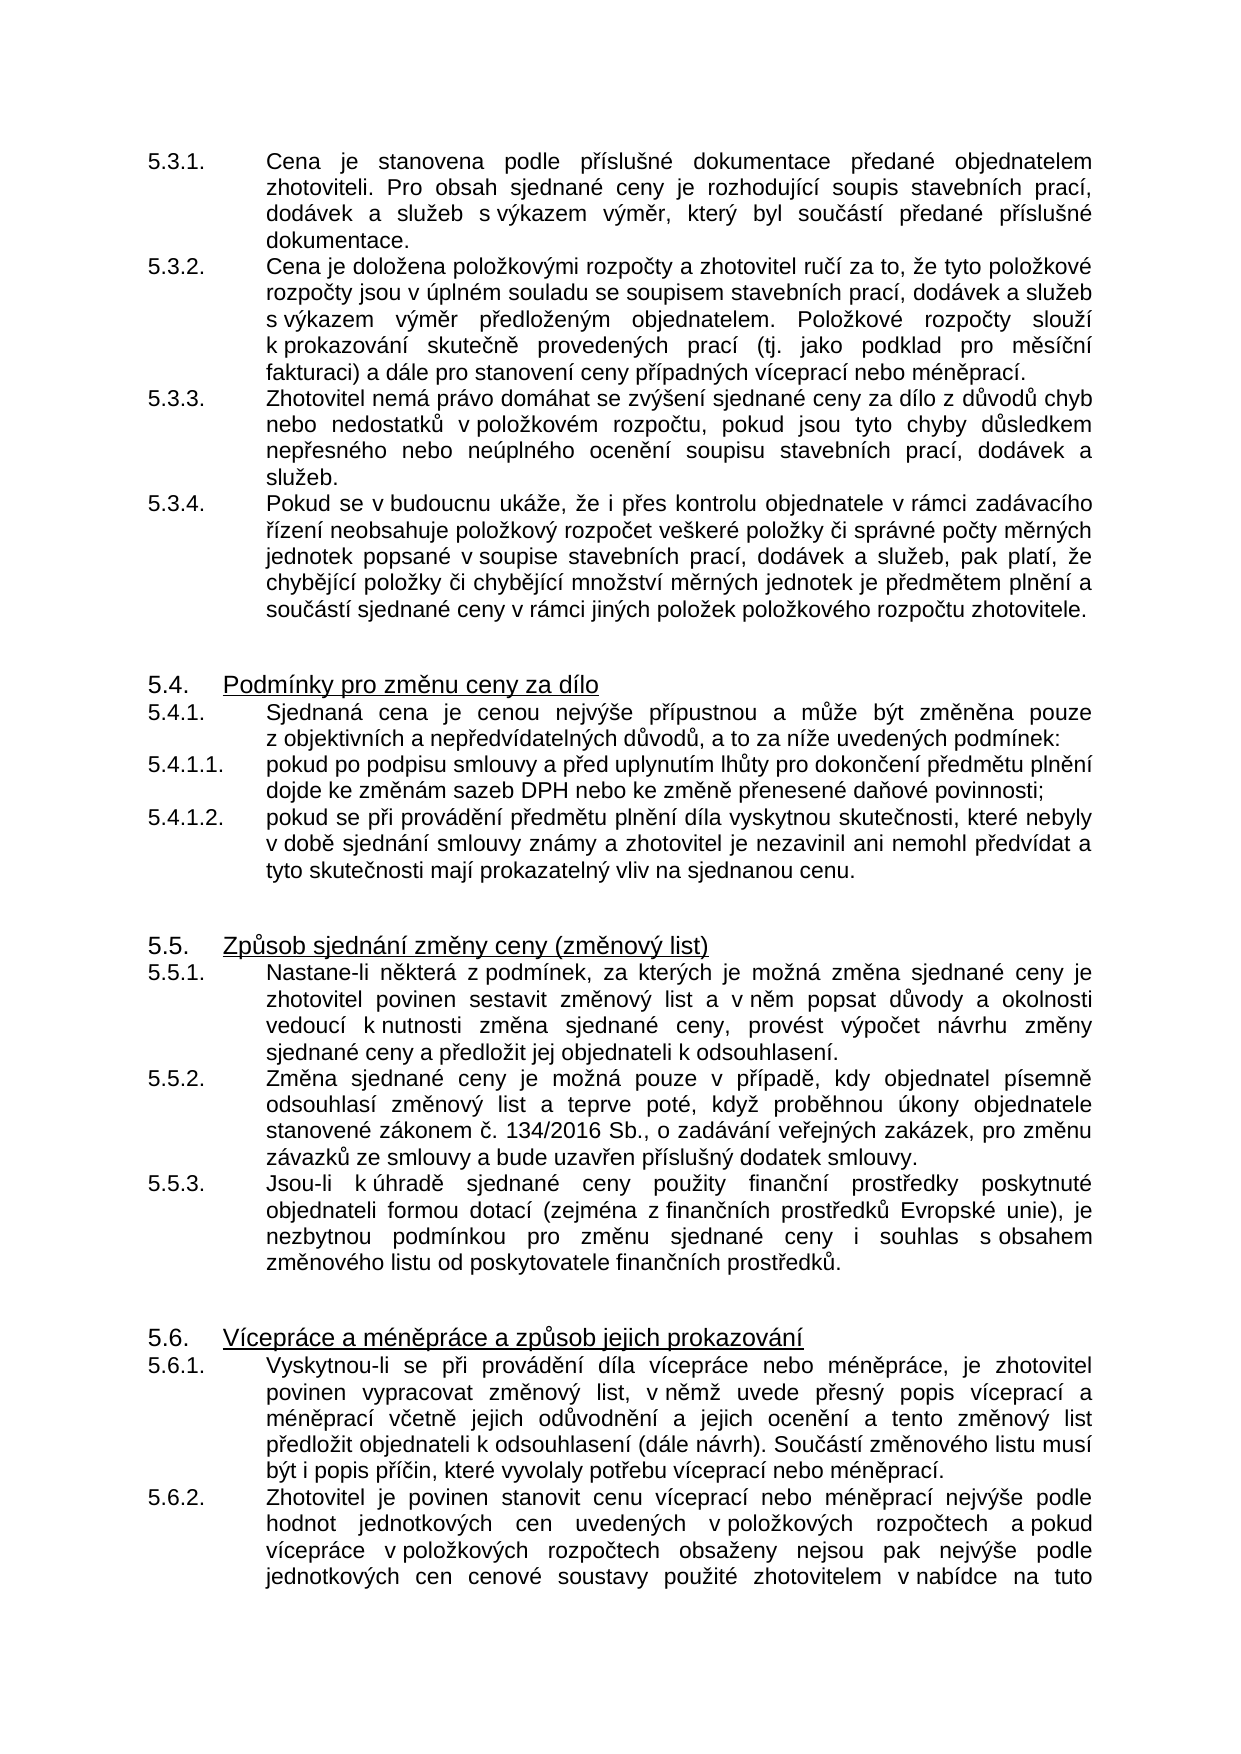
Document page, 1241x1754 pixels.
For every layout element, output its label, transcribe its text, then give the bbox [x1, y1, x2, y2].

list Cena je doložena položkovými rozpočty a zhotovitel ručí za to, že tyto položkové rozpočty jsou v úplném souladu se soupisem stavebních prací, dodávek a služeb s výkazem výměr předloženým objednatelem. Položkové rozpočty slouží k prokazování skutečně provedených prací (tj. jako podklad pro měsíční fakturaci) a dále pro stanovení ceny případných víceprací nebo méněprací. [148, 253, 1093, 385]
list pokud se při provádění předmětu plnění díla vyskytnou skutečnosti, které nebyly v době sjednání smlouvy známy a zhotovitel je nezavinil ani nemohl předvídat a tyto skutečnosti mají prokazatelný vliv na sjednanou cenu. [148, 804, 1093, 883]
list Způsob sjednání změny ceny (změnový list) [148, 931, 1093, 959]
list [148, 1484, 1093, 1589]
list Nastane-li některá z podmínek, za kterých je možná změna sjednané ceny je zhotovitel povinen sestavit změnový list a v něm popsat důvody a okolnosti vedoucí k nutnosti změna sjednané ceny, provést výpočet návrhu změny sjednané ceny a předložit jej objednateli k odsouhlasení. [148, 959, 1093, 1065]
list Pokud se v budoucnu ukáže, že i přes kontrolu objednatele v rámci zadávacího řízení neobsahuje položkový rozpočet veškeré položky či správné počty měrných jednotek popsané v soupise stavebních prací, dodávek a služeb, pak platí, že chybějící položky či chybějící množství měrných jednotek je předmětem plnění a součástí sjednané ceny v rámci jiných položek položkového rozpočtu zhotovitele. [148, 490, 1093, 622]
list Podmínky pro změnu ceny za dílo [148, 670, 1093, 698]
list Změna sjednané ceny je možná pouze v případě, kdy objednatel písemně odsouhlasí změnový list a teprve poté, když proběhnou úkony objednatele stanovené zákonem č. 134/2016 Sb., o zadávání veřejných zakázek, pro změnu závazků ze smlouvy a bude uzavřen příslušný dodatek smlouvy. [148, 1065, 1093, 1170]
list pokud po podpisu smlouvy a před uplynutím lhůty pro dokončení předmětu plnění dojde ke změnám sazeb DPH nebo ke změně přenesené daňové povinnosti; [148, 751, 1093, 804]
list Vyskytnou-li se při provádění díla vícepráce nebo méněpráce, je zhotovitel povinen vypracovat změnový list, v němž uvede přesný popis víceprací a méněprací včetně jejich odůvodnění a jejich ocenění a tento změnový list předložit objednateli k odsouhlasení (dále návrh). Součástí změnového listu musí být i popis příčin, které vyvolaly potřebu víceprací nebo méněprací. [148, 1352, 1093, 1484]
list Sjednaná cena je cenou nejvýše přípustnou a může být změněna pouze z objektivních a nepředvídatelných důvodů, a to za níže uvedených podmínek: [148, 698, 1093, 751]
list Vícepráce a méněpráce a způsob jejich prokazování [148, 1323, 1093, 1352]
list Cena je stanovena podle příslušné dokumentace předané objednatelem zhotoviteli. Pro obsah sjednané ceny je rozhodující soupis stavebních prací, dodávek a služeb s výkazem výměr, který byl součástí předané příslušné dokumentace. [148, 148, 1093, 253]
list Jsou-li k úhradě sjednané ceny použity finanční prostředky poskytnuté objednateli formou dotací (zejména z finančních prostředků Evropské unie), je nezbytnou podmínkou pro změnu sjednané ceny i souhlas s obsahem změnového listu od poskytovatele finančních prostředků. [148, 1170, 1093, 1276]
list Zhotovitel nemá právo domáhat se zvýšení sjednané ceny za dílo z důvodů chyb nebo nedostatků v položkovém rozpočtu, pokud jsou tyto chyby důsledkem nepřesného nebo neúplného ocenění soupisu stavebních prací, dodávek a služeb. [148, 385, 1093, 490]
